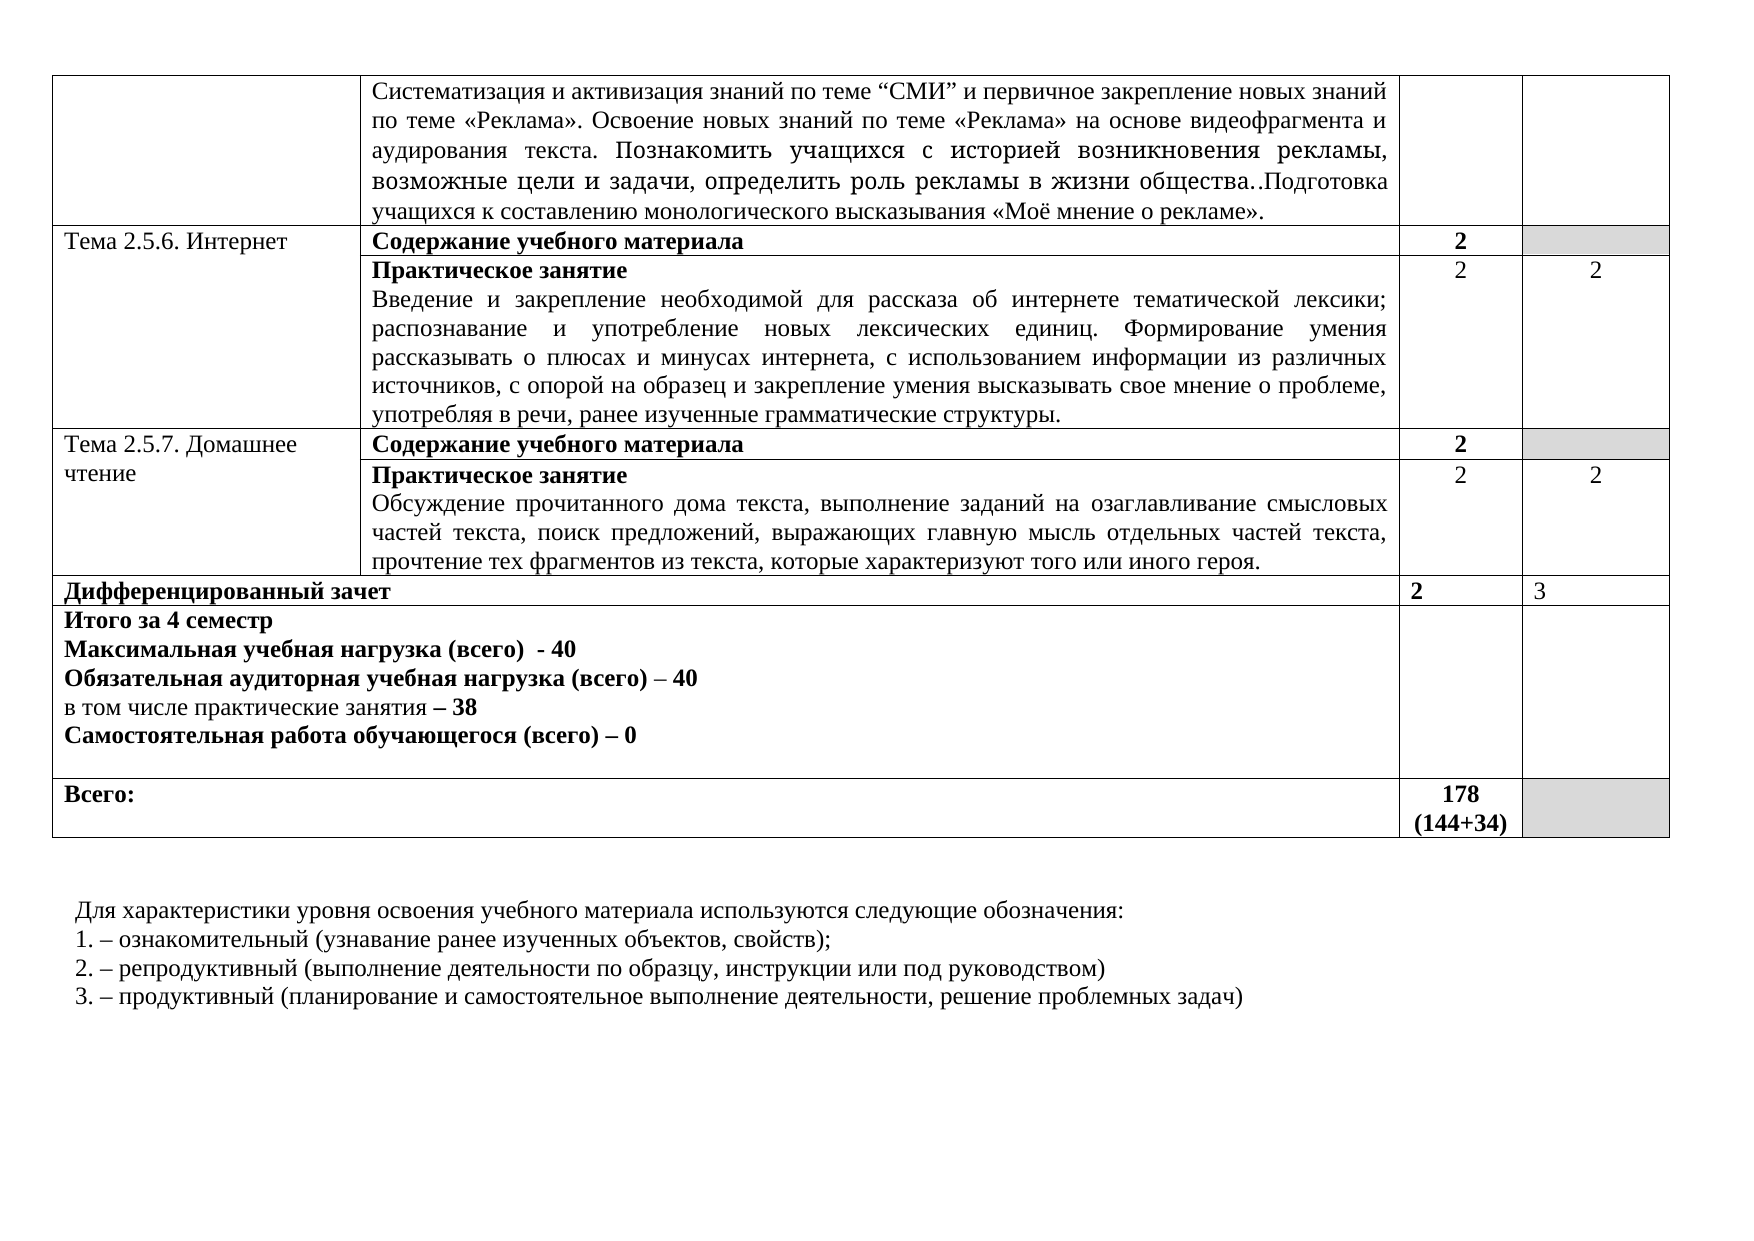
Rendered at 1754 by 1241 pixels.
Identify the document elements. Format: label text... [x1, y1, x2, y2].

table_cell 2 [1400, 76, 1522, 225]
table_cell 2 [1400, 429, 1522, 459]
text 3. – продуктивный (планирование и самостоятельное выполнение деятельности, решение проблемных задач) [75, 981, 1679, 1010]
table_cell [1523, 226, 1669, 254]
text 1. – ознакомительный (узнавание ранее изученных объектов, свойств); [75, 924, 1679, 953]
table_cell 2 [1400, 460, 1522, 575]
text Для характеристики уровня освоения учебного материала используются следующие обозначения: [75, 895, 1679, 924]
table_cell Итого за 4 семестр Максимальная учебная нагрузка (всего) - 40 Обязательная аудиторная учебная нагрузка (всего) – 40 в том числе практические занятия – 38 Самостоятельная работа обучающегося (всего) – 0 [53, 606, 1399, 778]
table_cell 2 [1523, 256, 1669, 428]
table_cell 2 [1400, 576, 1522, 604]
table_cell 2 [1523, 460, 1669, 575]
table_cell Дифференцированный зачет [53, 576, 1399, 604]
table_cell Практическое занятие Введение и закрепление необходимой для рассказа об интернете тематической лексики; распознавание и употребление новых лексических единиц. Формирование умения рассказывать о плюсах и минусах интернета, с использованием информации из различных источников, с опорой на образец и закрепление умения высказывать свое мнение о проблеме, употребляя в речи, ранее изученные грамматические структуры. [361, 256, 1399, 428]
table_cell Всего: [53, 779, 1399, 837]
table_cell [361, 76, 1399, 225]
table_cell Тема 2.5.7. Домашнее чтение [53, 429, 360, 575]
table_cell Практическое занятие Обсуждение прочитанного дома текста, выполнение заданий на озаглавливание смысловых частей текста, поиск предложений, выражающих главную мысль отдельных частей текста, прочтение тех фрагментов из текста, которые характеризуют того или иного героя. [361, 460, 1399, 575]
table_cell 178 (144+34) [1400, 779, 1522, 837]
table_cell [1400, 606, 1522, 778]
table_cell 2 [1523, 76, 1669, 225]
table_cell 2 [1400, 226, 1522, 254]
table_cell [1523, 429, 1669, 459]
table_cell Содержание учебного материала [361, 429, 1399, 459]
table_cell [1523, 606, 1669, 778]
table_cell 2 [1400, 256, 1522, 428]
text 2. – репродуктивный (выполнение деятельности по образцу, инструкции или под руководством) [75, 953, 1679, 981]
table_cell 3 [1523, 576, 1669, 604]
table_cell Содержание учебного материала [361, 226, 1399, 254]
table_cell [1523, 779, 1669, 837]
table_cell Тема 2.5.6. Интернет [53, 226, 360, 428]
